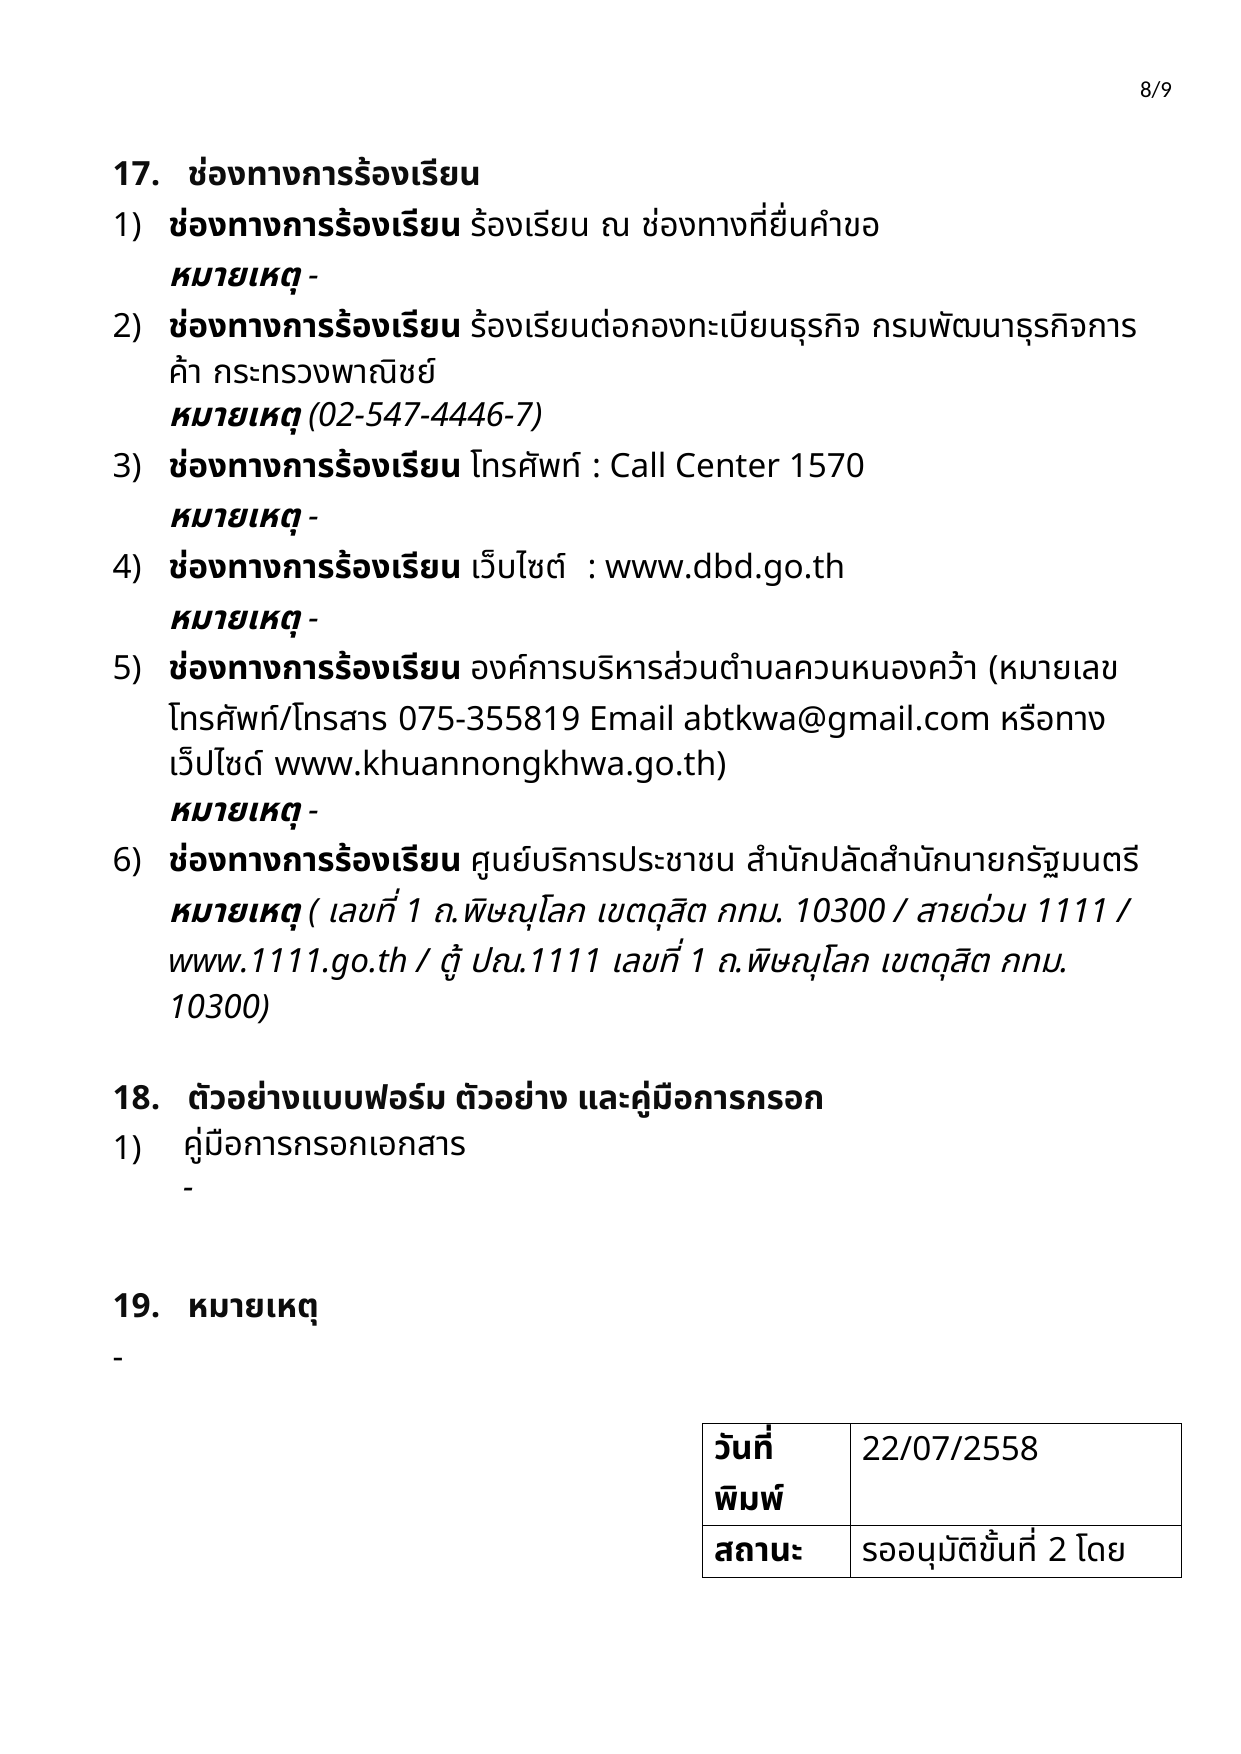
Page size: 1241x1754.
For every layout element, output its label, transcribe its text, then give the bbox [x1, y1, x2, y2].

table_header 22/07/2558 [851, 1424, 1181, 1525]
table_cell ช่องทางการร้องเรียน ศูนย์บริการประชาชน สำนักปลัดสำนักนายกรัฐมนตรี หมายเหตุ ( เลขที่ 1 ถ.พิษณุโลก เขตดุสิต กทม. 10300 / สายด่วน 1111 / www.1111.go.th / ตู้ ปณ.1111 เลขที่ 1 ถ.พิษณุโลก เขตดุสิต กทม. 10300) [157, 836, 1161, 1028]
list ตัวอย่างแบบฟอร์ม ตัวอย่าง และคู่มือการกรอก [112, 1073, 1172, 1124]
table_cell 4) [101, 543, 157, 644]
table_header 1) [101, 1124, 172, 1236]
list ช่องทางการร้องเรียน [112, 150, 1172, 201]
table_cell 2) [101, 302, 157, 442]
table_cell ช่องทางการร้องเรียน ร้องเรียนต่อกองทะเบียนธุรกิจ กรมพัฒนาธุรกิจการค้า กระทรวงพาณิชย์ หมายเหตุ (02-547-4446-7) [157, 302, 1161, 442]
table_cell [851, 1526, 1181, 1577]
table_header ช่องทางการร้องเรียน ร้องเรียน ณ ช่องทางที่ยื่นคำขอ หมายเหตุ - [157, 201, 1161, 302]
table_header วันที่พิมพ์ [703, 1424, 850, 1525]
table_cell ช่องทางการร้องเรียน องค์การบริหารส่วนตำบลควนหนองคว้า (หมายเลขโทรศัพท์/โทรสาร 075-355819 Email abtkwa@gmail.com หรือทางเว็ปไซด์ www.khuannongkhwa.go.th) หมายเหตุ - [157, 644, 1161, 836]
table_cell ช่องทางการร้องเรียน โทรศัพท์ : Call Center 1570 หมายเหตุ - [157, 442, 1161, 543]
table_header คู่มือการกรอกเอกสาร - [172, 1124, 1161, 1236]
text - [112, 1332, 1172, 1378]
table_cell ช่องทางการร้องเรียน เว็บไซต์ : www.dbd.go.th หมายเหตุ - [157, 543, 1161, 644]
table_header 1) [101, 201, 157, 302]
table_cell 6) [101, 836, 157, 1028]
table_cell 5) [101, 644, 157, 836]
table_cell 3) [101, 442, 157, 543]
list หมายเหตุ [112, 1282, 1172, 1332]
table_cell สถานะ [703, 1526, 850, 1577]
